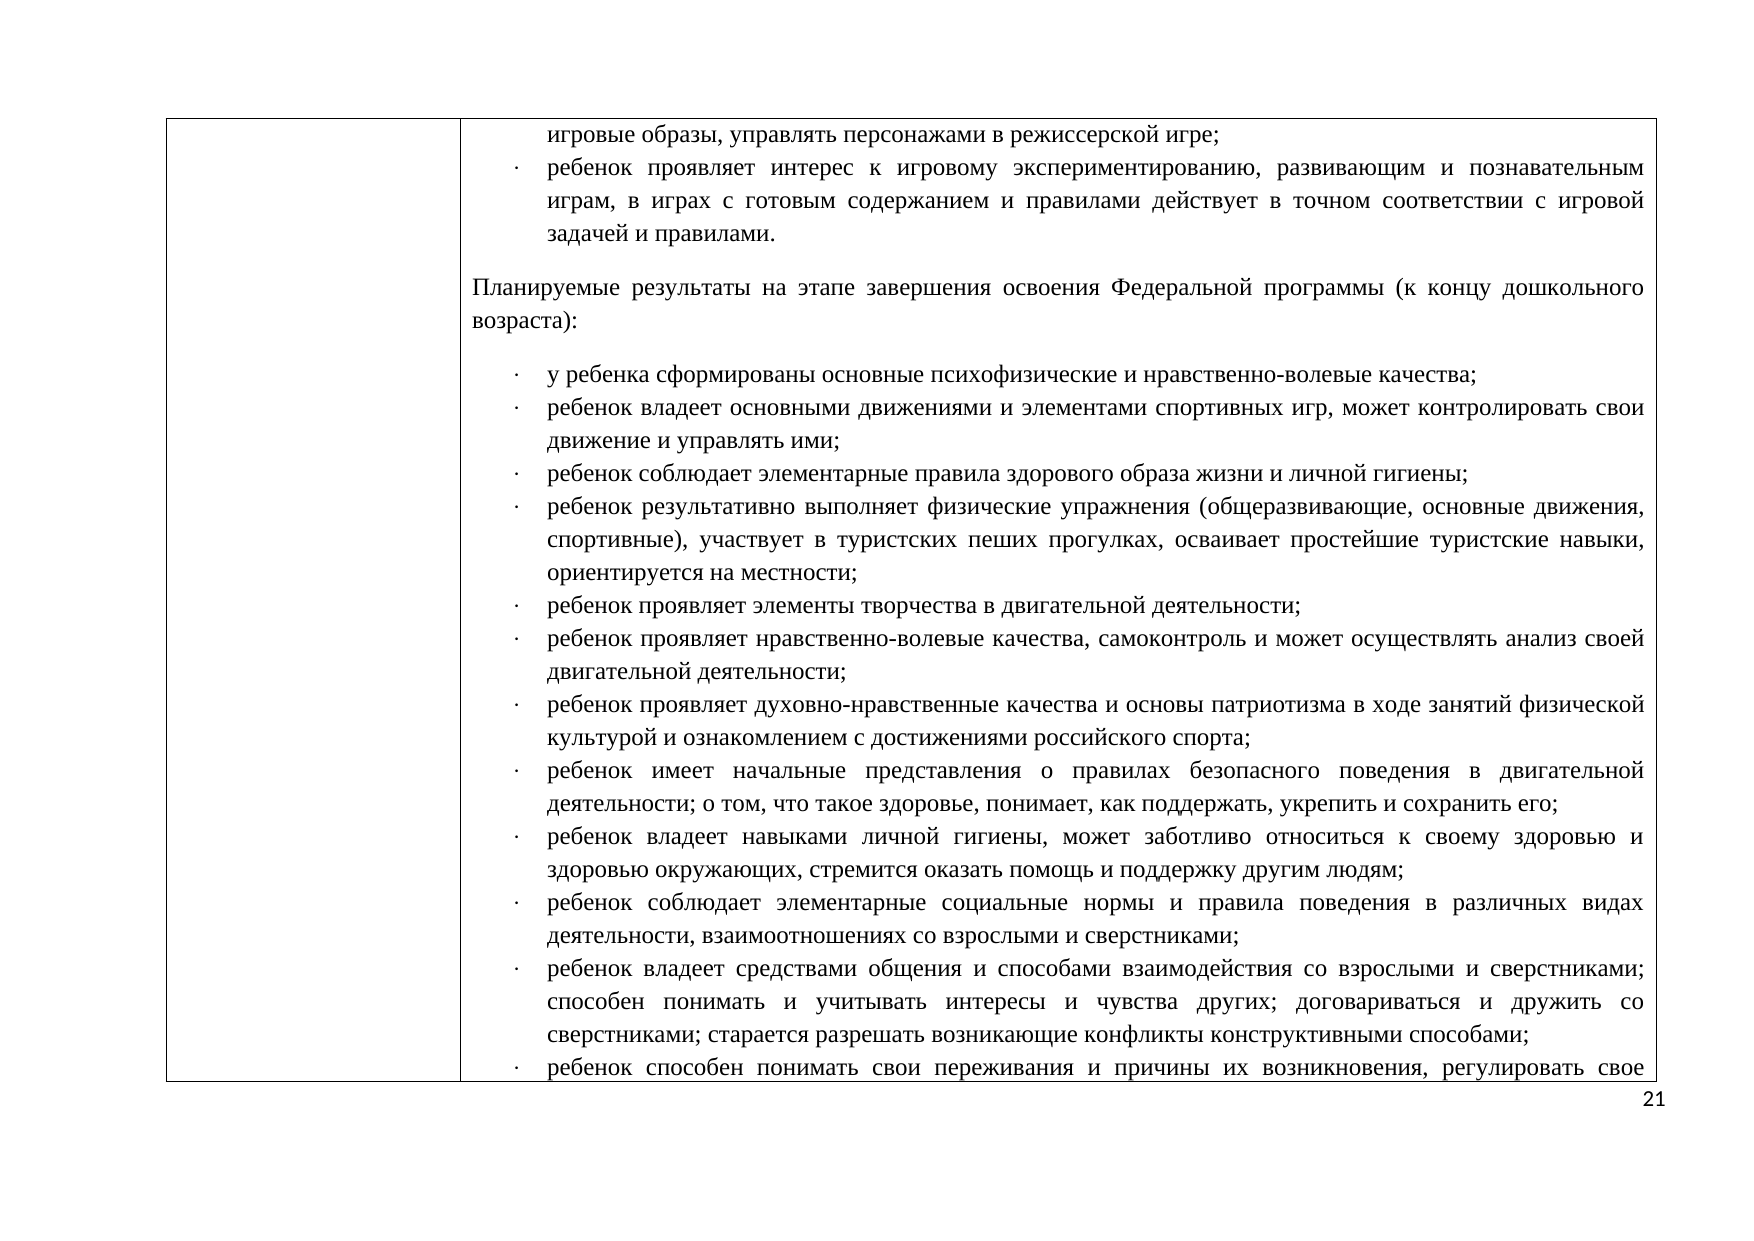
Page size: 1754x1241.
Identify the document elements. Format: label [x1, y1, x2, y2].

table_cell [461, 119, 1656, 1081]
table_cell [167, 119, 460, 1081]
